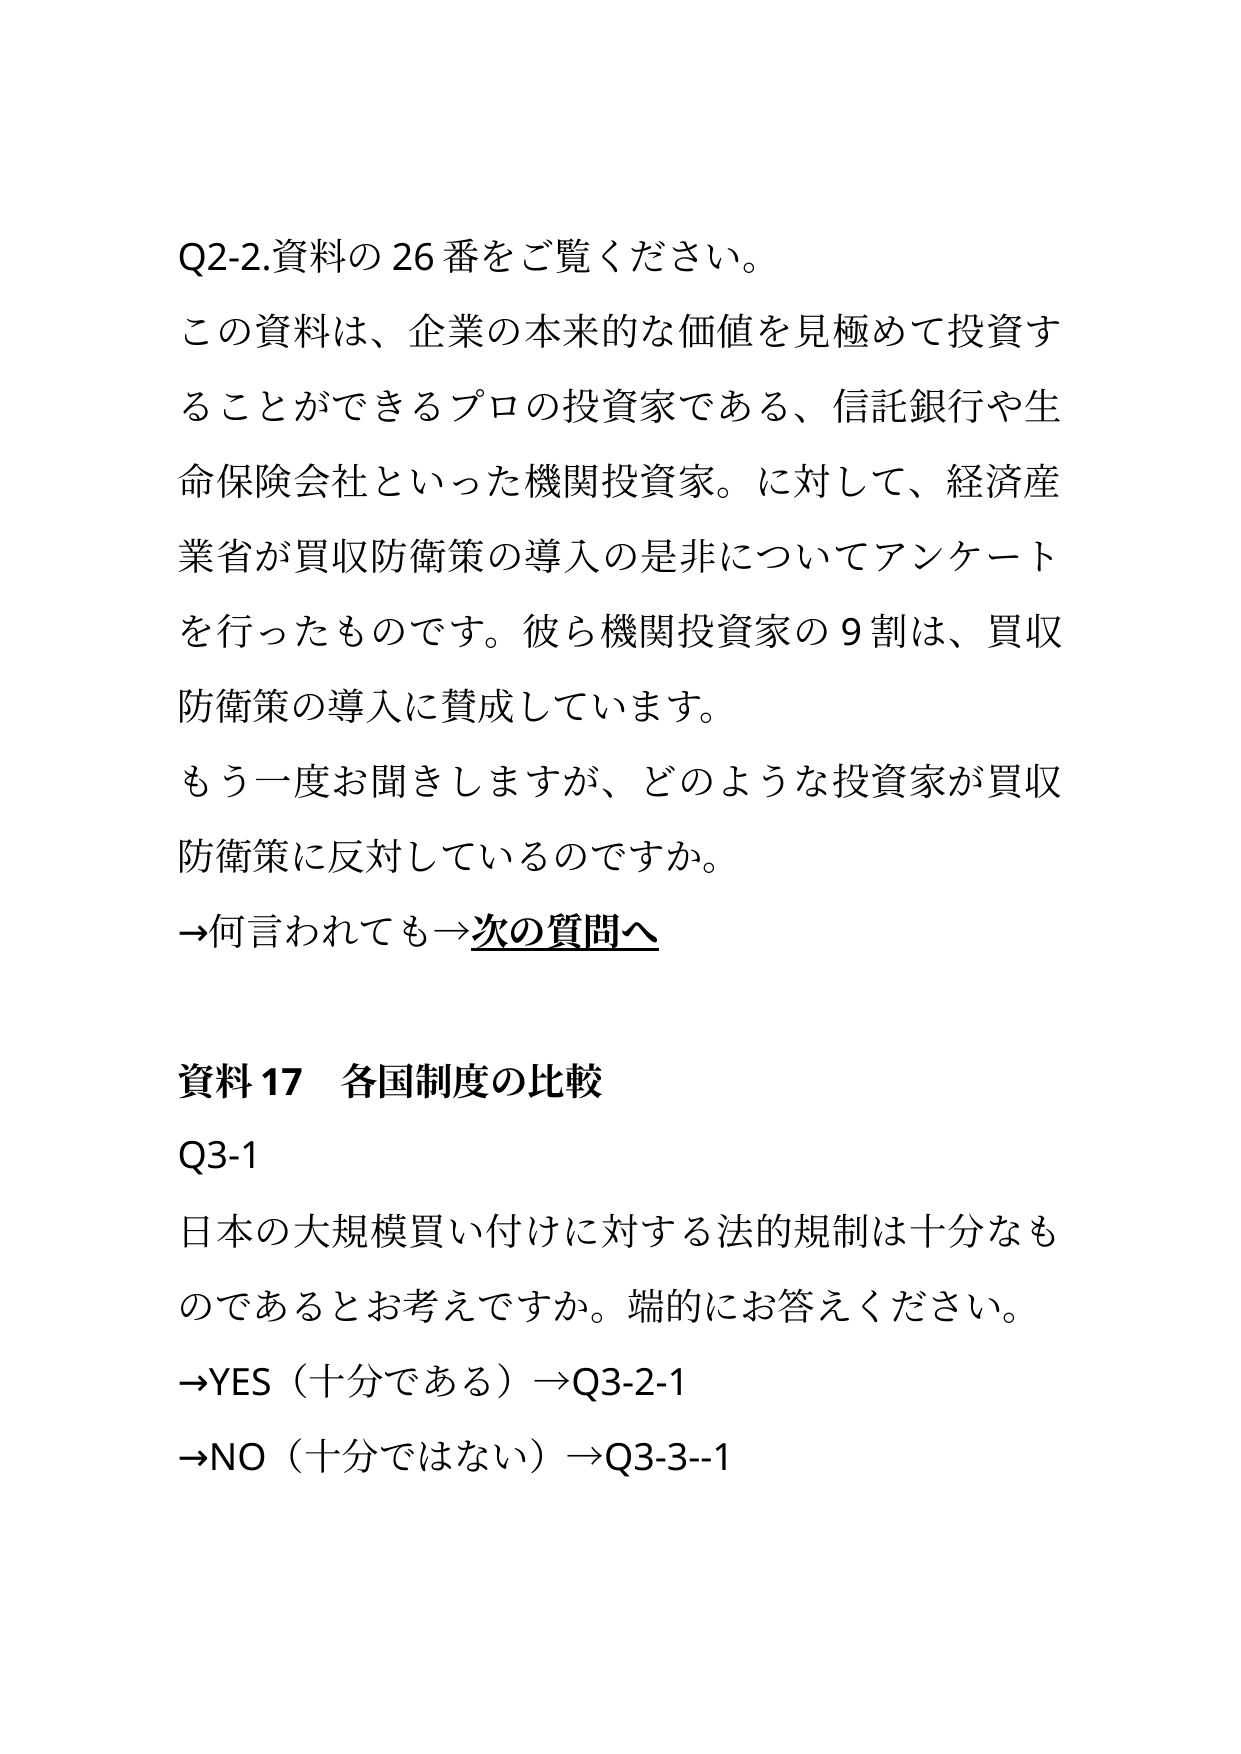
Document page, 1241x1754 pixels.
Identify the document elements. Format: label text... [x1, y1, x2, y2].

text もう一度お聞きしますが、どのような投資家が買収防衛策に反対しているのですか。 [177, 742, 1063, 892]
text 日本の大規模買い付けに対する法的規制は十分なものであるとお考えですか。端的にお答えください。 [177, 1192, 1063, 1342]
text Q3-1 [177, 1117, 1063, 1192]
text 資料17 各国制度の比較 [177, 1042, 1063, 1117]
text この資料は、企業の本来的な価値を見極めて投資することができるプロの投資家である、信託銀行や生命保険会社といった機関投資家。に対して、経済産業省が買収防衛策の導入の是非についてアンケートを行ったものです。彼ら機関投資家の9割は、買収防衛策の導入に賛成しています。 [177, 292, 1063, 742]
text →YES（十分である）→Q3-2-1 [177, 1342, 1063, 1417]
text →NO（十分ではない）→Q3-3--1 [177, 1417, 1063, 1492]
text Q2-2.資料の26番をご覧ください。 [177, 217, 1063, 292]
text →何言われても→次の質問へ [177, 892, 1063, 967]
